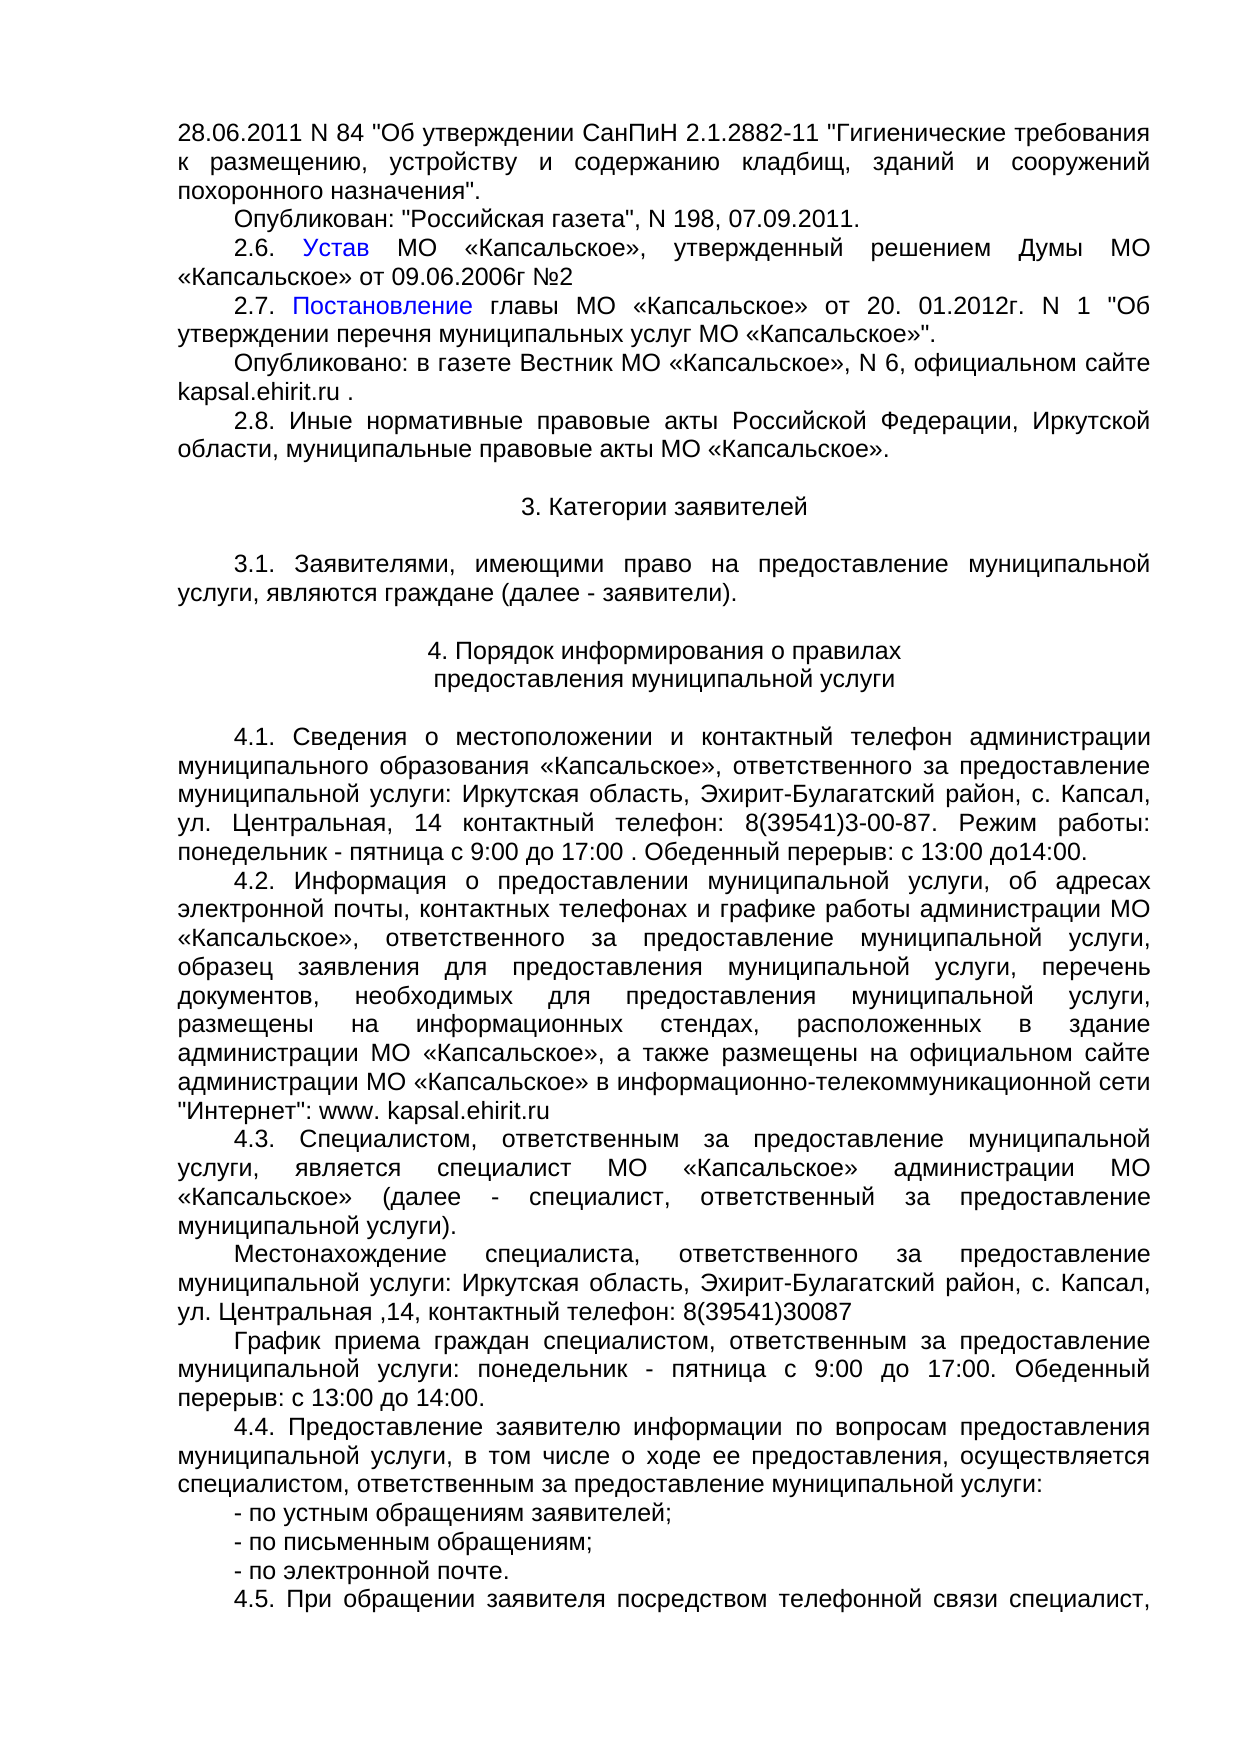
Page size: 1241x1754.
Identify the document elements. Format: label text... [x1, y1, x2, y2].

text Опубликовано: в газете Вестник МО «Капсальское», N 6, официальном сайте kapsal.ehirit.ru . [177, 348, 1152, 406]
text - по электронной почте. [177, 1556, 1152, 1584]
text Местонахождение специалиста, ответственного за предоставление муниципальной услуги: Иркутская область, Эхирит-Булагатский район, с. Капсал, ул. Центральная ,14, контактный телефон: 8(39541)30087 [177, 1239, 1152, 1326]
text Опубликован: "Российская газета", N 198, 07.09.2011. [177, 204, 1152, 233]
text 4.3. Специалистом, ответственным за предоставление муниципальной услуги, является специалист МО «Капсальское» администрации МО «Капсальское» (далее - специалист, ответственный за предоставление муниципальной услуги). [177, 1124, 1152, 1239]
text График приема граждан специалистом, ответственным за предоставление муниципальной услуги: понедельник - пятница с 9:00 до 17:00. Обеденный перерыв: с 13:00 до 14:00. [177, 1326, 1152, 1412]
text предоставления муниципальной услуги [177, 664, 1152, 693]
text 3. Категории заявителей [177, 492, 1152, 521]
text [177, 118, 1152, 204]
text 4.2. Информация о предоставлении муниципальной услуги, об адресах электронной почты, контактных телефонах и графике работы администрации МО «Капсальское», ответственного за предоставление муниципальной услуги, образец заявления для предоставления муниципальной услуги, перечень документов, необходимых для предоставления муниципальной услуги, размещены на информационных стендах, расположенных в здание администрации МО «Капсальское», а также размещены на официальном сайте администрации МО «Капсальское» в информационно-телекоммуникационной сети "Интернет": www. kapsal.ehirit.ru [177, 866, 1152, 1124]
text 4.4. Предоставление заявителю информации по вопросам предоставления муниципальной услуги, в том числе о ходе ее предоставления, осуществляется специалистом, ответственным за предоставление муниципальной услуги: [177, 1412, 1152, 1498]
text 2.8. Иные нормативные правовые акты Российской Федерации, Иркутской области, муниципальные правовые акты МО «Капсальское». [177, 406, 1152, 463]
text - по устным обращениям заявителей; [177, 1498, 1152, 1527]
text - по письменным обращениям; [177, 1527, 1152, 1556]
text 4.1. Сведения о местоположении и контактный телефон администрации муниципального образования «Капсальское», ответственного за предоставление муниципальной услуги: Иркутская область, Эхирит-Булагатский район, с. Капсал, ул. Центральная, 14 контактный телефон: 8(39541)3-00-87. Режим работы: понедельник - пятница с 9:00 до 17:00 . Обеденный перерыв: с 13:00 до14:00. [177, 722, 1152, 866]
text 3.1. Заявителями, имеющими право на предоставление муниципальной услуги, являются граждане (далее - заявители). [177, 549, 1152, 607]
text 2.6. Устав МО «Капсальское», утвержденный решением Думы МО «Капсальское» от 09.06.2006г №2 [177, 233, 1152, 291]
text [177, 1584, 1152, 1613]
text 2.7. Постановление главы МО «Капсальское» от 20. 01.2012г. N 1 "Об утверждении перечня муниципальных услуг МО «Капсальское»". [177, 291, 1152, 348]
text 4. Порядок информирования о правилах [177, 636, 1152, 664]
